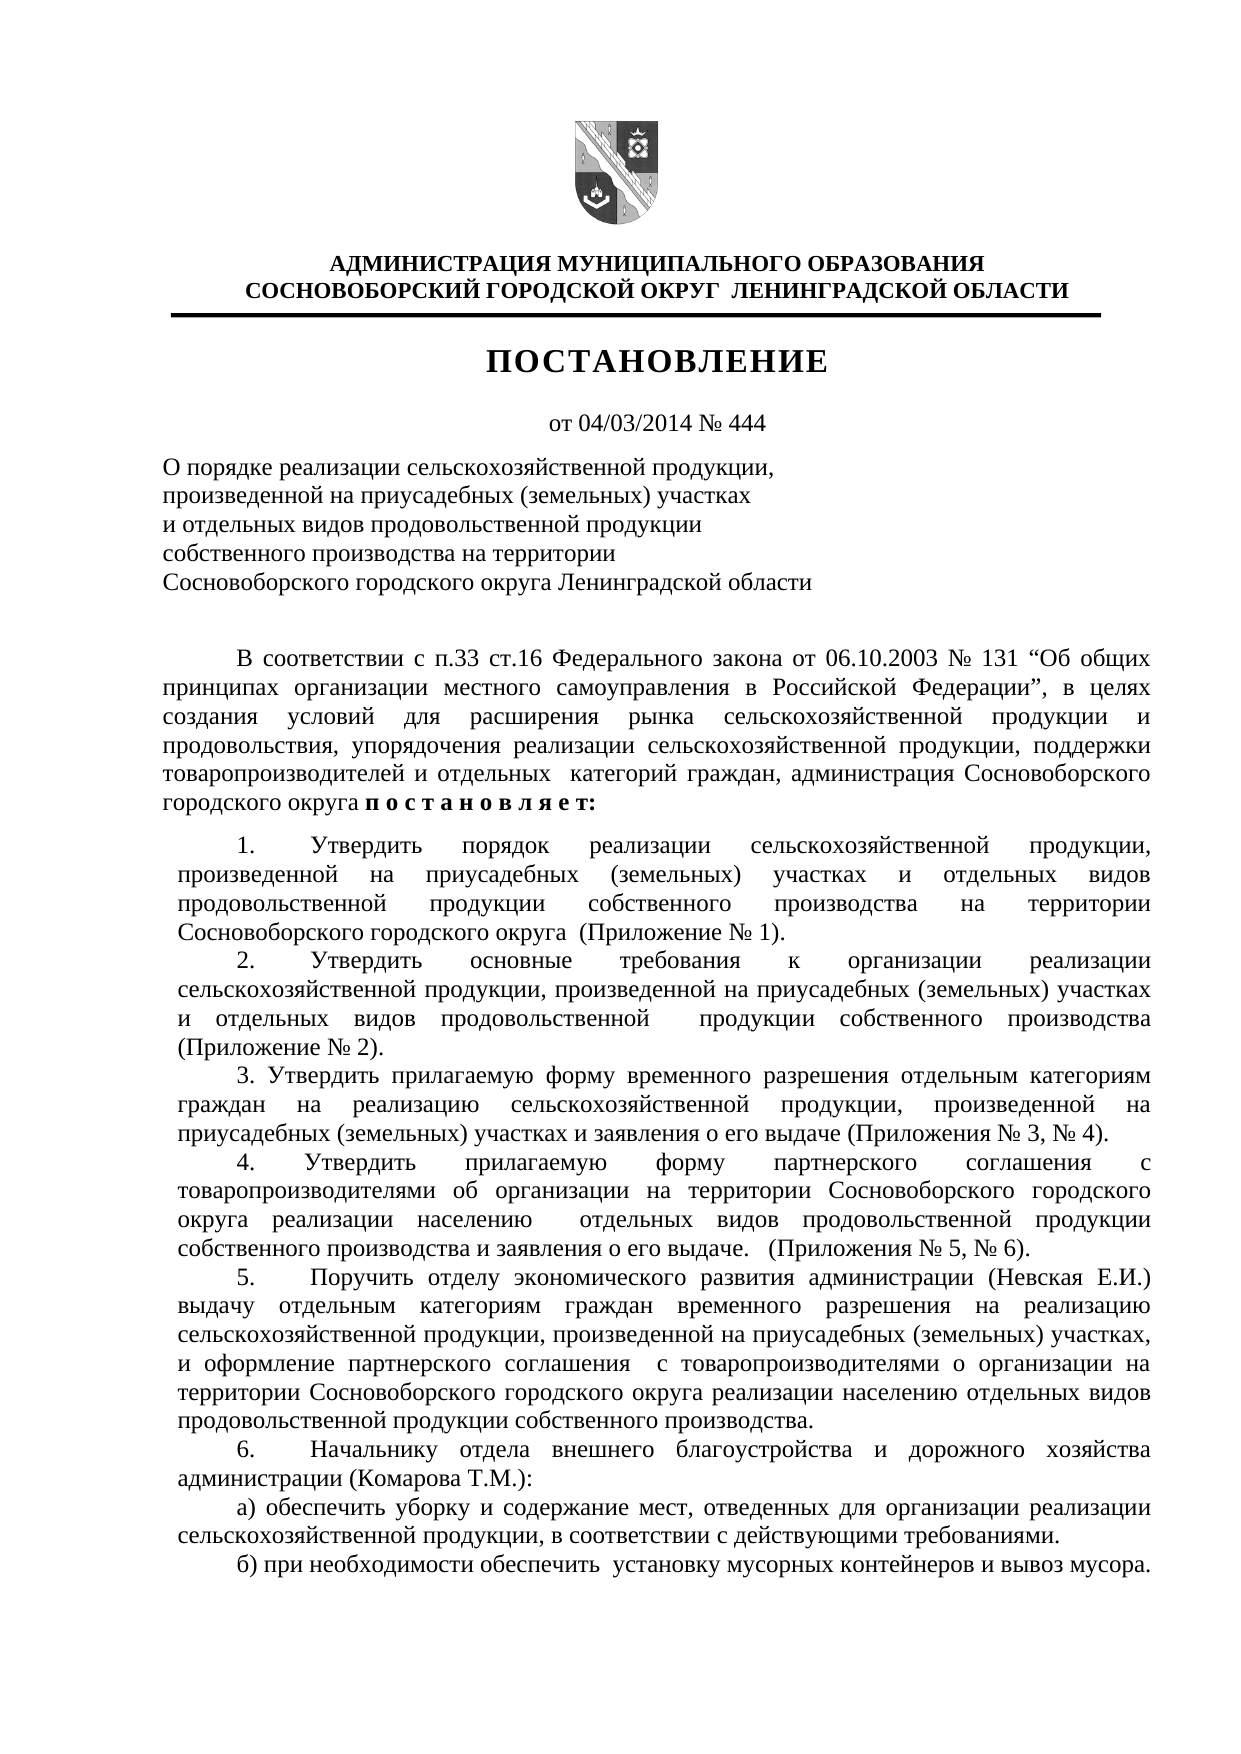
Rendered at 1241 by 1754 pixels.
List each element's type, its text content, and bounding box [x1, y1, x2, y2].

list Утвердить порядок реализации сельскохозяйственной продукции, произведенной на приусадебных (земельных) участках и отдельных видов продовольственной продукции собственного производства на территории Сосновоборского городского округа (Приложение № 1). [177, 830, 1152, 945]
text В соответствии с п.33 ст.16 Федерального закона от 06.10.2003 № 131 “Об общих принципах организации местного самоуправления в Российской Федерации”, в целях создания условий для расширения рынка сельскохозяйственной продукции и продовольствия, упорядочения реализации сельскохозяйственной продукции, поддержки товаропроизводителей и отдельных категорий граждан, администрация Сосновоборского городского округа п о с т а н о в л я е т: [162, 643, 1152, 816]
list Поручить отделу экономического развития администрации (Невская Е.И.) выдачу отдельным категориям граждан временного разрешения на реализацию сельскохозяйственной продукции, произведенной на приусадебных (земельных) участках, и оформление партнерского соглашения с товаропроизводителями о организации на территории Сосновоборского городского округа реализации населению отдельных видов продовольственной продукции собственного производства. [177, 1262, 1152, 1434]
text а) обеспечить уборку и содержание мест, отведенных для организации реализации сельскохозяйственной продукции, в соответствии с действующими требованиями. [177, 1492, 1152, 1549]
text Сосновоборского городского округа Ленинградской области [162, 567, 1152, 595]
subtitle постановление [162, 341, 1152, 380]
text от 04/03/2014 № 444 [162, 408, 1152, 437]
text б) при необходимости обеспечить установку мусорных контейнеров и вывоз мусора. [177, 1549, 1152, 1578]
text администрация МУНИЦИПАЛЬНОГО ОБРАЗОВАНИЯ СОСНОВОБОРСКИЙ ГОРОДСКОЙ ОКРУГ ЛЕНИНГРАДСКОЙ ОБЛАСТИ [162, 250, 1152, 303]
text и отдельных видов продовольственной продукции [162, 509, 1152, 538]
list Начальнику отдела внешнего благоустройства и дорожного хозяйства администрации (Комарова Т.М.): [177, 1434, 1152, 1492]
list Утвердить основные требования к организации реализации сельскохозяйственной продукции, произведенной на приусадебных (земельных) участках и отдельных видов продовольственной продукции собственного производства (Приложение № 2). [177, 945, 1152, 1060]
text произведенной на приусадебных (земельных) участках [162, 480, 1152, 509]
text собственного производства на территории [162, 538, 1152, 567]
picture [575, 119, 660, 227]
text О порядке реализации сельскохозяйственной продукции, [162, 452, 1152, 480]
text 4. Утвердить прилагаемую форму партнерского соглашения с товаропроизводителями об организации на территории Сосновоборского городского округа реализации населению отдельных видов продовольственной продукции собственного производства и заявления о его выдаче. (Приложения № 5, № 6). [177, 1147, 1152, 1262]
text 3. Утвердить прилагаемую форму временного разрешения отдельным категориям граждан на реализацию сельскохозяйственной продукции, произведенной на приусадебных (земельных) участках и заявления о его выдаче (Приложения № 3, № 4). [177, 1060, 1152, 1147]
